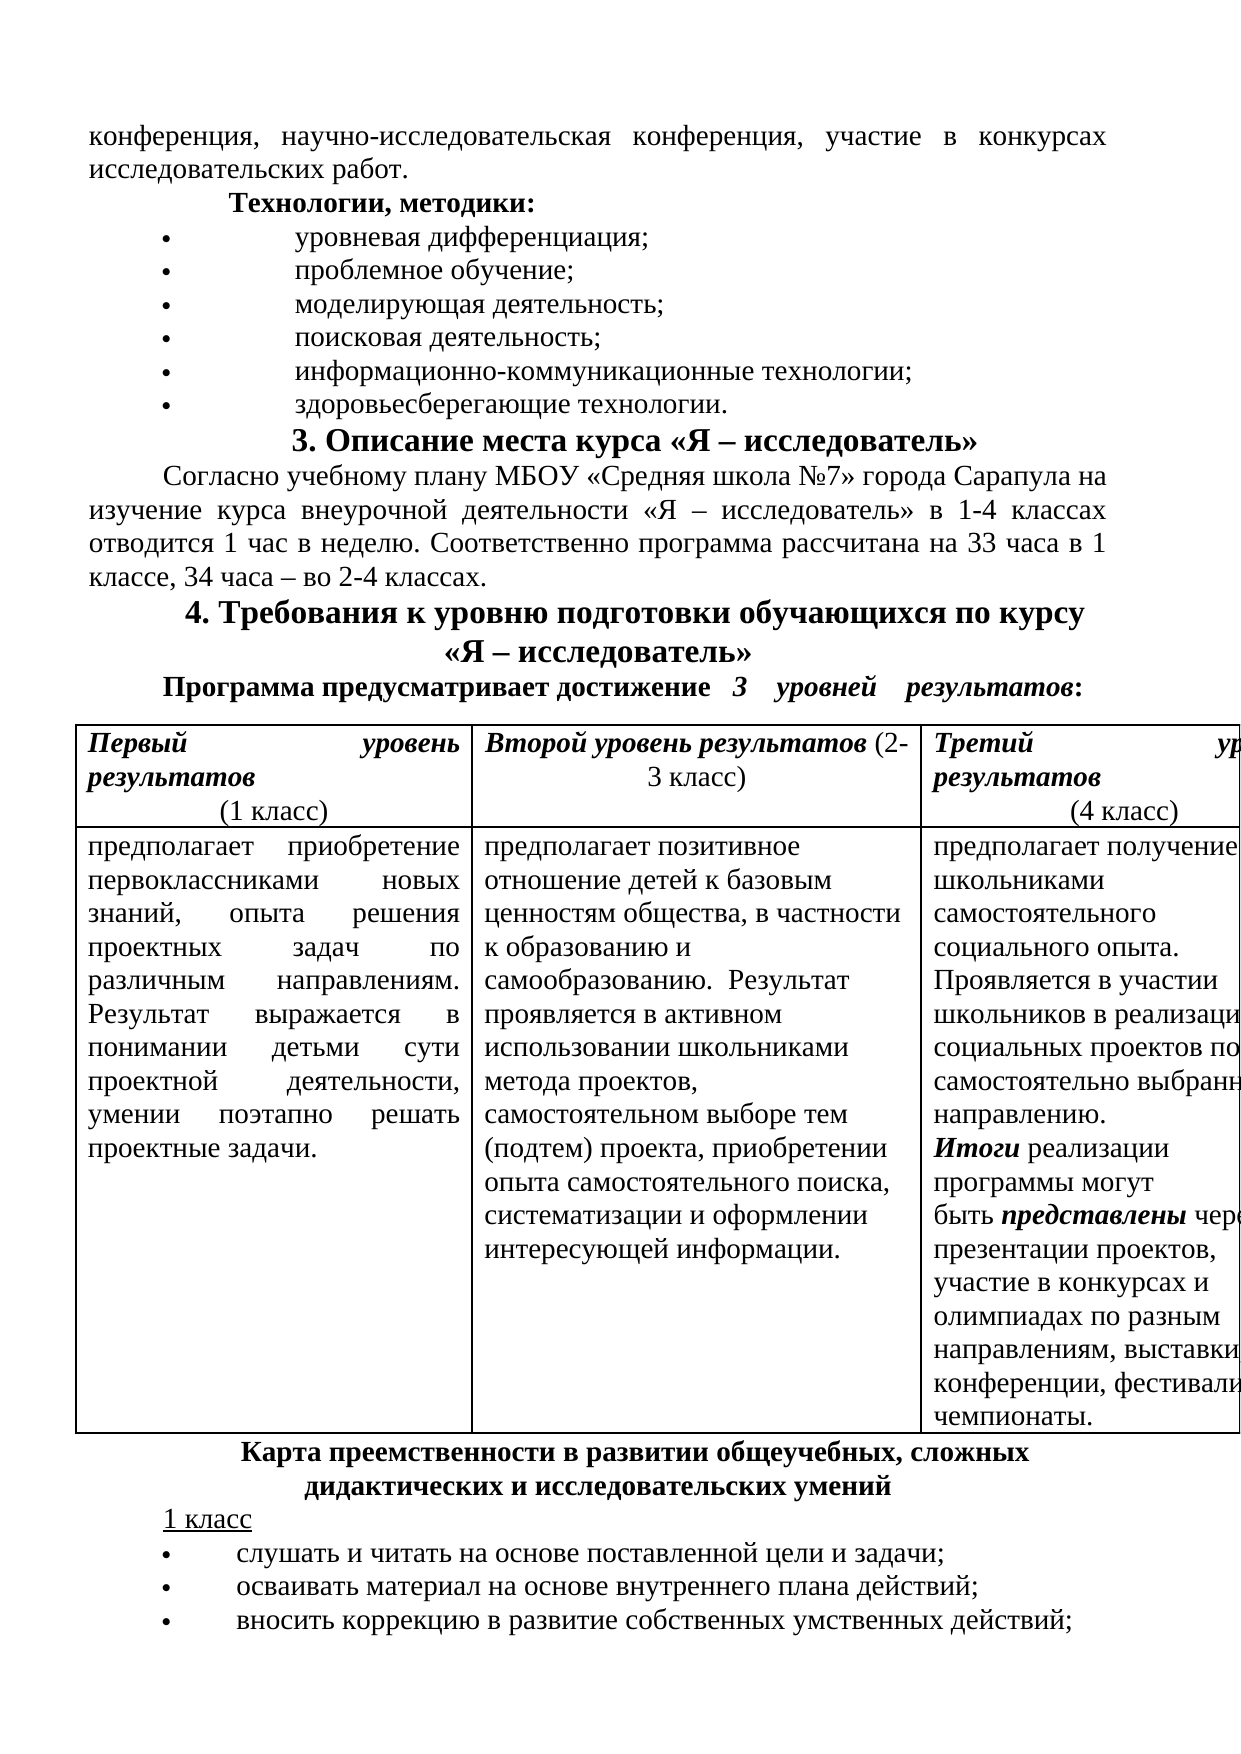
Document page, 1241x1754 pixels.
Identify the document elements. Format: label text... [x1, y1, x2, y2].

table_header Третий уровень результатов (4 класс) [922, 726, 1239, 826]
list слушать и читать на основе поставленной цели и задачи; [89, 1535, 1107, 1568]
text 1 класс [89, 1501, 1107, 1535]
text Технологии, методики: [89, 185, 1107, 219]
text 3. Описание места курса «Я – исследователь» [89, 420, 1107, 458]
list моделирующая деятельность; [89, 286, 1107, 319]
table_cell предполагает позитивное отношение детей к базовым ценностям общества, в частности к образованию и самообразованию. Результат проявляется в активном использовании школьниками метода проектов, самостоятельном выборе тем (подтем) проекта, приобретении опыта самостоятельного поиска, систематизации и оформлении интересующей информации. [473, 828, 920, 1432]
text Согласно учебному плану МБОУ «Средняя школа №7» города Сарапула на изучение курса внеурочной деятельности «Я – исследователь» в 1-4 классах отводится 1 час в неделю. Соответственно программа рассчитана на 33 часа в 1 классе, 34 часа – во 2-4 классах. [89, 458, 1107, 592]
list осваивать материал на основе внутреннего плана действий; [89, 1568, 1107, 1602]
text Карта преемственности в развитии общеучебных, сложных дидактических и исследовательских умений [89, 1434, 1107, 1501]
text Программа предусматривает достижение 3 уровней результатов: [89, 669, 1107, 703]
list здоровьесберегающие технологии. [89, 386, 1107, 420]
table_cell предполагает приобретение первоклассниками новых знаний, опыта решения проектных задач по различным направлениям. Результат выражается в понимании детьми сути проектной деятельности, умении поэтапно решать проектные задачи. [77, 828, 471, 1432]
list поисковая деятельность; [89, 319, 1107, 353]
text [89, 118, 1107, 185]
table_cell предполагает получение школьниками самостоятельного социального опыта. Проявляется в участии школьников в реализации социальных проектов по самостоятельно выбранному направлению. Итоги реализации программы могут быть представлены через презентации проектов, участие в конкурсах и олимпиадах по разным направлениям, выставки, конференции, фестивали, чемпионаты. [922, 828, 1239, 1432]
table_header Второй уровень результатов (2-3 класс) [473, 726, 920, 826]
table_header Первый уровень результатов (1 класс) [77, 726, 471, 826]
list информационно-коммуникационные технологии; [89, 353, 1107, 386]
list проблемное обучение; [89, 252, 1107, 286]
text 4. Требования к уровню подготовки обучающихся по курсу «Я – исследователь» [89, 592, 1107, 669]
list уровневая дифференциация; [89, 219, 1107, 252]
list вносить коррекцию в развитие собственных умственных действий; [89, 1602, 1107, 1635]
